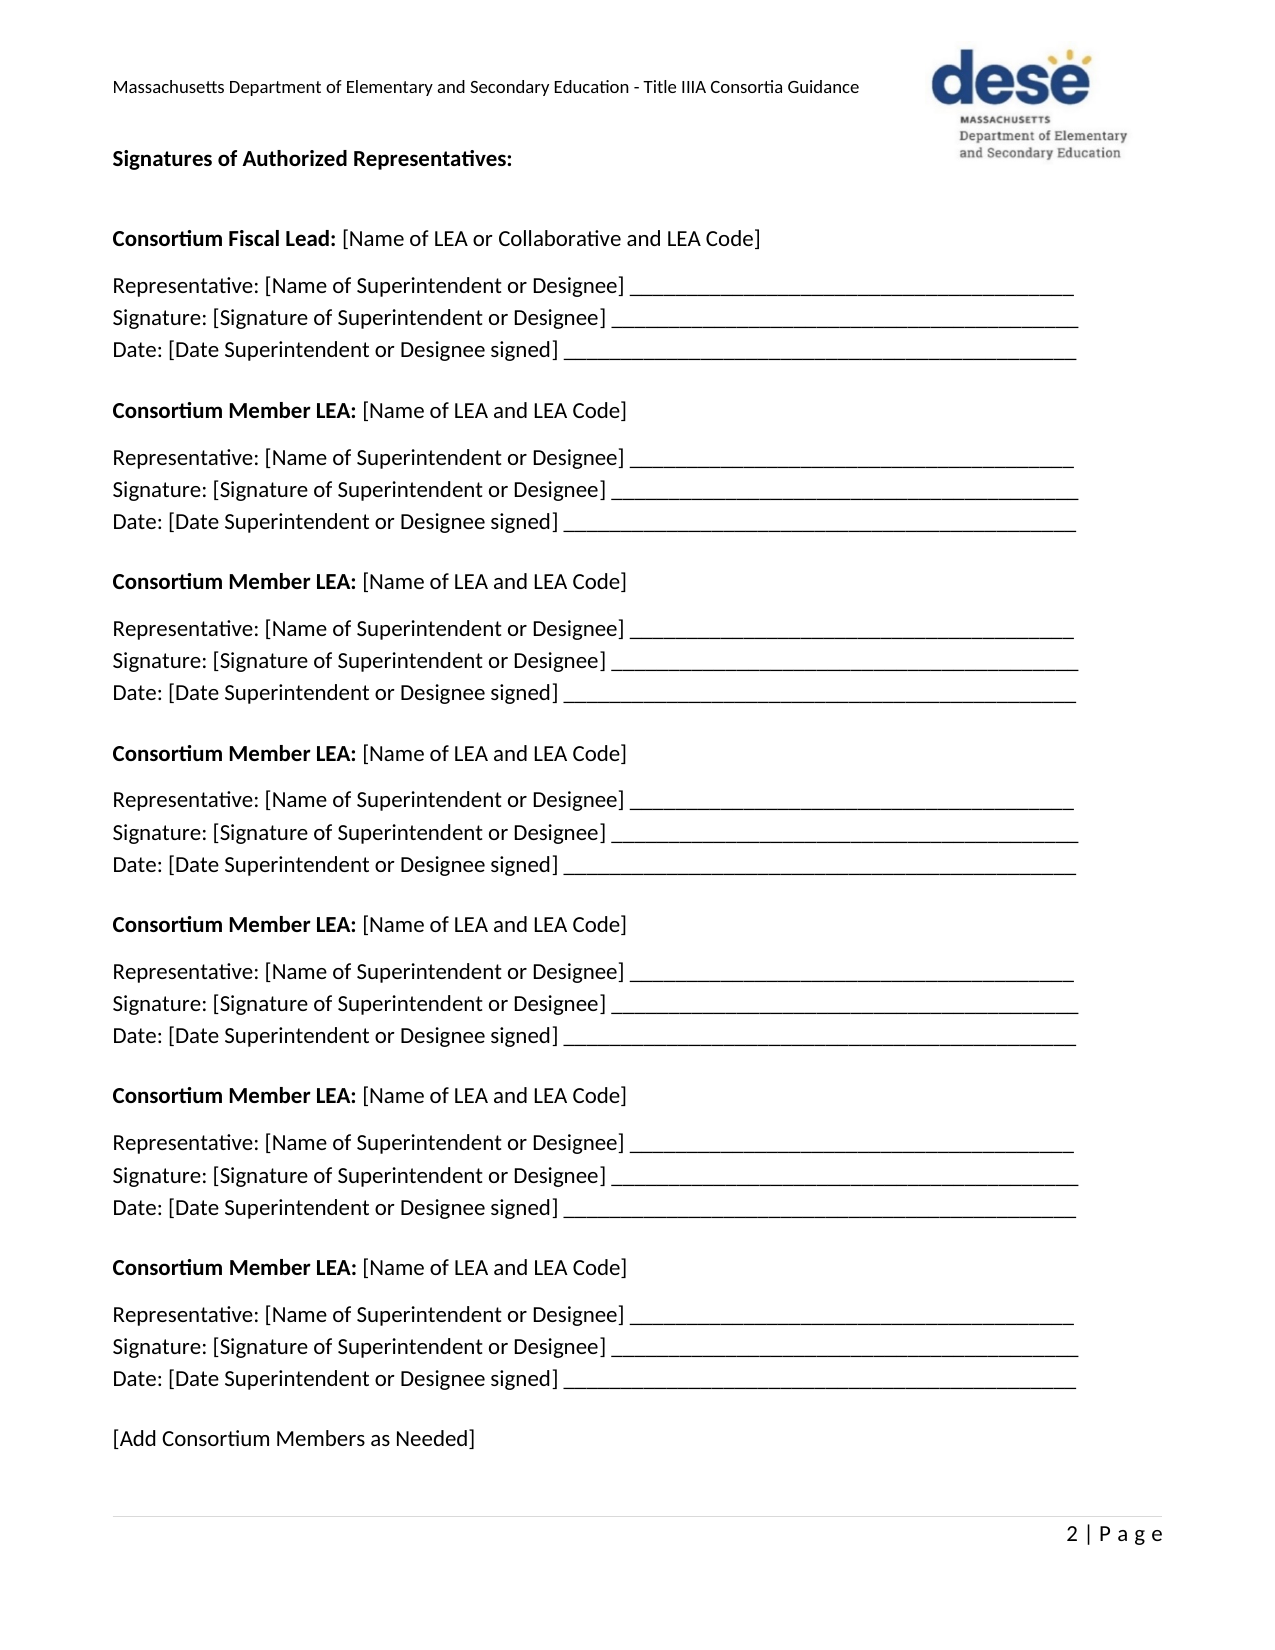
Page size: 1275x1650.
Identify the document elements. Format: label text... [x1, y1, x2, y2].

text Representative: [Name of Superintendent or Designee] _______________________________________ [112, 271, 1162, 299]
text Consortium Member LEA: [Name of LEA and LEA Code] [112, 1253, 1162, 1281]
picture [924, 41, 1135, 144]
text Signature: [Signature of Superintendent or Designee] _________________________________________ [112, 475, 1162, 503]
text Consortium Member LEA: [Name of LEA and LEA Code] [112, 567, 1162, 595]
text [Add Consortium Members as Needed] [112, 1424, 1162, 1453]
text Representative: [Name of Superintendent or Designee] _______________________________________ [112, 614, 1162, 642]
text Consortium Member LEA: [Name of LEA and LEA Code] [112, 396, 1162, 424]
text Date: [Date Superintendent or Designee signed] _____________________________________________ [112, 1364, 1162, 1392]
text Signature: [Signature of Superintendent or Designee] _________________________________________ [112, 1161, 1162, 1189]
text Representative: [Name of Superintendent or Designee] _______________________________________ [112, 1128, 1162, 1157]
text Signature: [Signature of Superintendent or Designee] _________________________________________ [112, 989, 1162, 1017]
text Consortium Member LEA: [Name of LEA and LEA Code] [112, 910, 1162, 938]
text Date: [Date Superintendent or Designee signed] _____________________________________________ [112, 1021, 1162, 1049]
text Signatures of Authorized Representatives: [112, 144, 1162, 172]
text Date: [Date Superintendent or Designee signed] _____________________________________________ [112, 1193, 1162, 1221]
text Signature: [Signature of Superintendent or Designee] _________________________________________ [112, 303, 1162, 331]
text Signature: [Signature of Superintendent or Designee] _________________________________________ [112, 1332, 1162, 1360]
text Representative: [Name of Superintendent or Designee] _______________________________________ [112, 443, 1162, 471]
text Consortium Member LEA: [Name of LEA and LEA Code] [112, 1082, 1162, 1110]
text Signature: [Signature of Superintendent or Designee] _________________________________________ [112, 646, 1162, 674]
text Signature: [Signature of Superintendent or Designee] _________________________________________ [112, 818, 1162, 846]
text Date: [Date Superintendent or Designee signed] _____________________________________________ [112, 507, 1162, 535]
text Date: [Date Superintendent or Designee signed] _____________________________________________ [112, 850, 1162, 878]
text Consortium Fiscal Lead: [Name of LEA or Collaborative and LEA Code] [112, 224, 1162, 252]
text Date: [Date Superintendent or Designee signed] _____________________________________________ [112, 678, 1162, 707]
text Date: [Date Superintendent or Designee signed] _____________________________________________ [112, 336, 1162, 364]
text Representative: [Name of Superintendent or Designee] _______________________________________ [112, 786, 1162, 814]
text Representative: [Name of Superintendent or Designee] _______________________________________ [112, 957, 1162, 985]
text Representative: [Name of Superintendent or Designee] _______________________________________ [112, 1300, 1162, 1328]
text Consortium Member LEA: [Name of LEA and LEA Code] [112, 739, 1162, 767]
